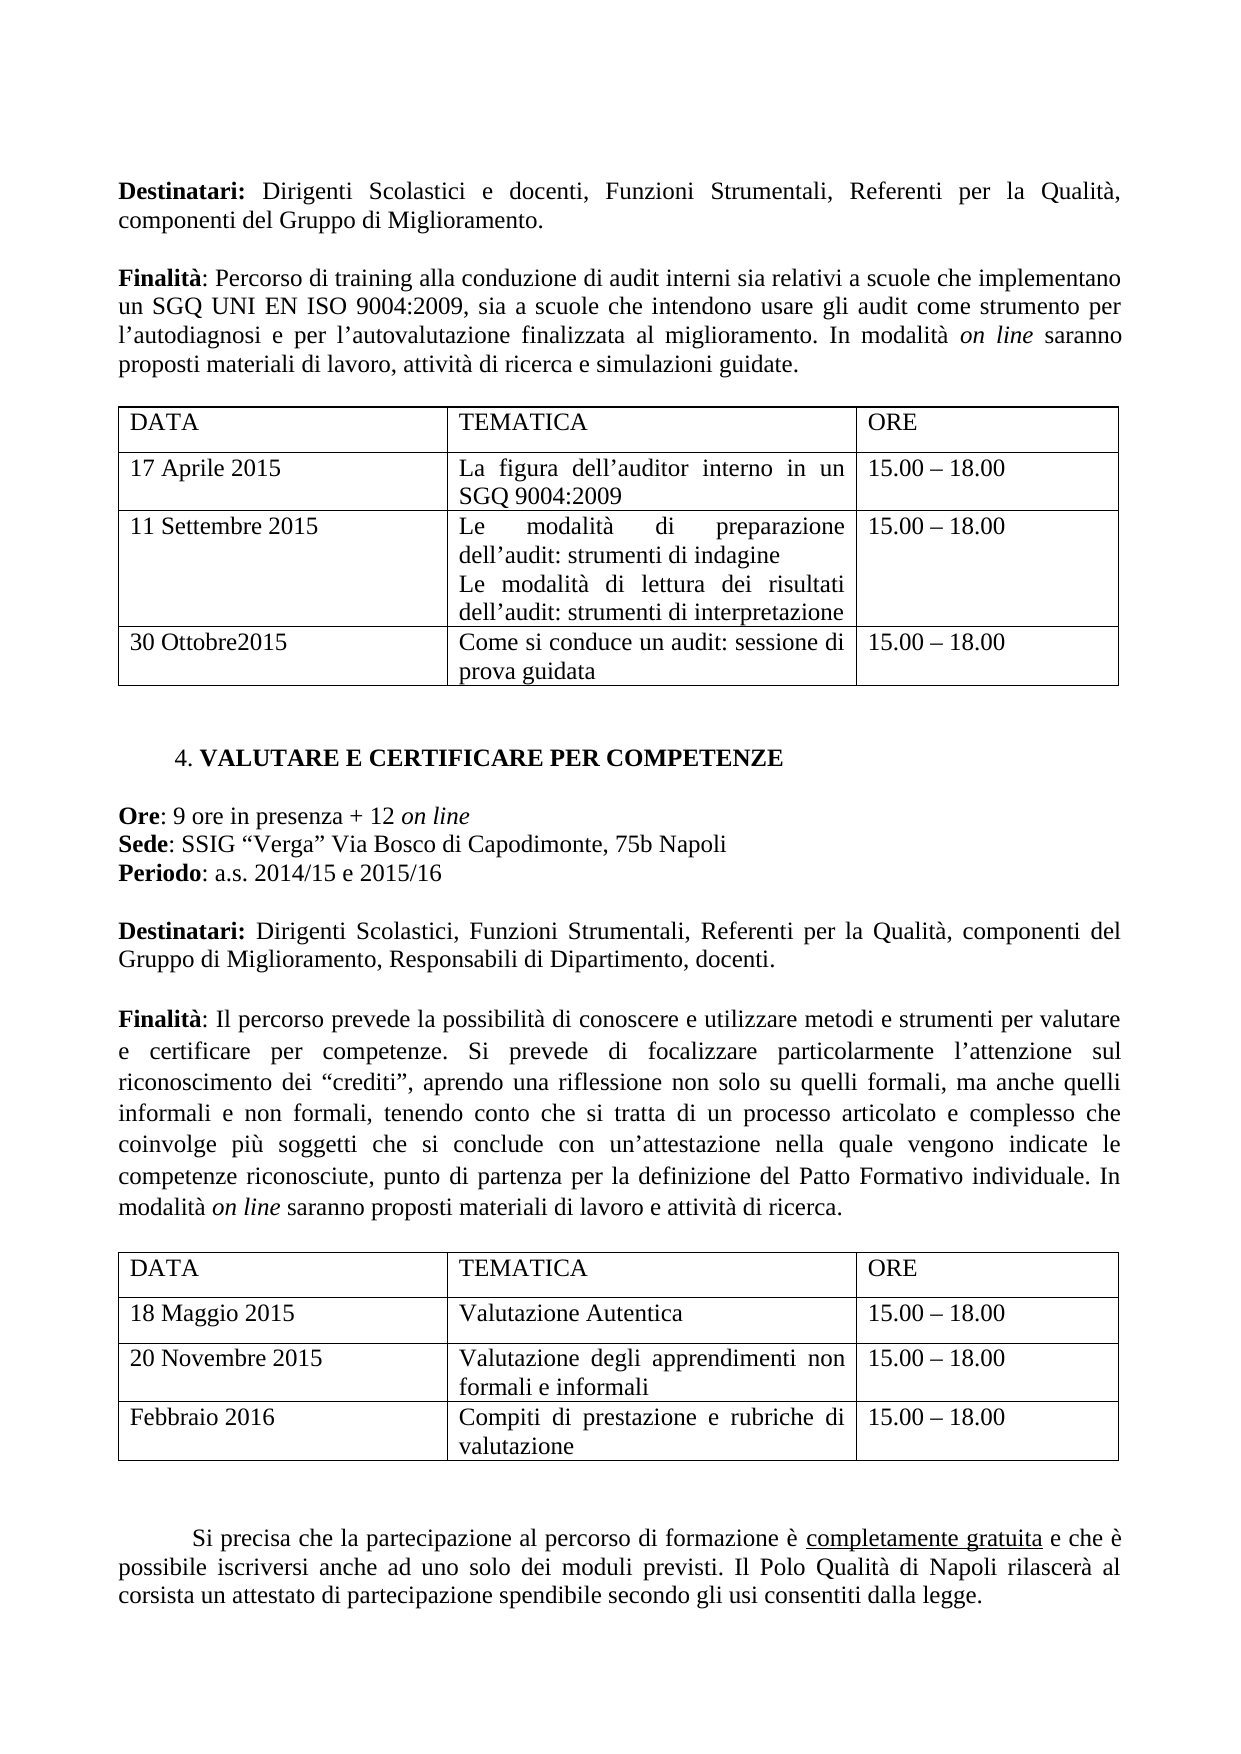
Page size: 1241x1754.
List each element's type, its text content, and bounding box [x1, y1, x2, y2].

table_cell Compiti di prestazione e rubriche di valutazione [448, 1402, 856, 1459]
table_header ORE [857, 408, 1118, 452]
text Finalità: Percorso di training alla conduzione di audit interni sia relativi a scuole che implementano un SGQ UNI EN ISO 9004:2009, sia a scuole che intendono usare gli audit come strumento per l’autodiagnosi e per l’autovalutazione finalizzata al miglioramento. In modalità on line saranno proposti materiali di lavoro, attività di ricerca e simulazioni guidate. [118, 263, 1122, 378]
text Sede: SSIG “Verga” Via Bosco di Capodimonte, 75b Napoli [118, 829, 1122, 858]
text Ore: 9 ore in presenza + 12 on line [118, 801, 1122, 829]
table_cell La figura dell’auditor interno in un SGQ 9004:2009 [448, 453, 856, 510]
table_header ORE [857, 1253, 1118, 1297]
table_cell 15.00 – 18.00 [857, 1344, 1118, 1401]
table_cell 30 Ottobre2015 [119, 627, 447, 685]
table_cell 15.00 – 18.00 [857, 511, 1118, 626]
table_cell Le modalità di preparazione dell’audit: strumenti di indagine Le modalità di lettura dei risultati dell’audit: strumenti di interpretazione [448, 511, 856, 626]
table_cell 20 Novembre 2015 [119, 1344, 447, 1401]
table_cell 15.00 – 18.00 [857, 1298, 1118, 1342]
table_cell 15.00 – 18.00 [857, 453, 1118, 510]
text Finalità: Il percorso prevede la possibilità di conoscere e utilizzare metodi e strumenti per valutare e certificare per competenze. Si prevede di focalizzare particolarmente l’attenzione sul riconoscimento dei “crediti”, aprendo una riflessione non solo su quelli formali, ma anche quelli informali e non formali, tenendo conto che si tratta di un processo articolato e complesso che coinvolge più soggetti che si conclude con un’attestazione nella quale vengono indicate le competenze riconosciute, punto di partenza per la definizione del Patto Formativo individuale. In modalità on line saranno proposti materiali di lavoro e attività di ricerca. [118, 1002, 1122, 1221]
table_cell 18 Maggio 2015 [119, 1298, 447, 1342]
table_cell Valutazione Autentica [448, 1298, 856, 1342]
table_cell 15.00 – 18.00 [857, 627, 1118, 685]
table_header DATA [119, 408, 447, 452]
table_cell Come si conduce un audit: sessione di prova guidata [448, 627, 856, 685]
table_cell 17 Aprile 2015 [119, 453, 447, 510]
text Destinatari: Dirigenti Scolastici, Funzioni Strumentali, Referenti per la Qualità, componenti del Gruppo di Miglioramento, Responsabili di Dipartimento, docenti. [118, 916, 1122, 973]
table_cell 11 Settembre 2015 [119, 511, 447, 626]
table_cell 15.00 – 18.00 [857, 1402, 1118, 1459]
table_cell Febbraio 2016 [119, 1402, 447, 1459]
text 4. VALUTARE E CERTIFICARE PER COMPETENZE [174, 743, 1122, 772]
text Destinatari: Dirigenti Scolastici e docenti, Funzioni Strumentali, Referenti per la Qualità, componenti del Gruppo di Miglioramento. [118, 176, 1122, 234]
table_cell Valutazione degli apprendimenti non formali e informali [448, 1344, 856, 1401]
table_header TEMATICA [448, 1253, 856, 1297]
table_header TEMATICA [448, 408, 856, 452]
table_header DATA [119, 1253, 447, 1297]
text Periodo: a.s. 2014/15 e 2015/16 [118, 858, 1122, 887]
text Si precisa che la partecipazione al percorso di formazione è completamente gratuita e che è possibile iscriversi anche ad uno solo dei moduli previsti. Il Polo Qualità di Napoli rilascerà al corsista un attestato di partecipazione spendibile secondo gli usi consentiti dalla legge. [118, 1523, 1122, 1609]
